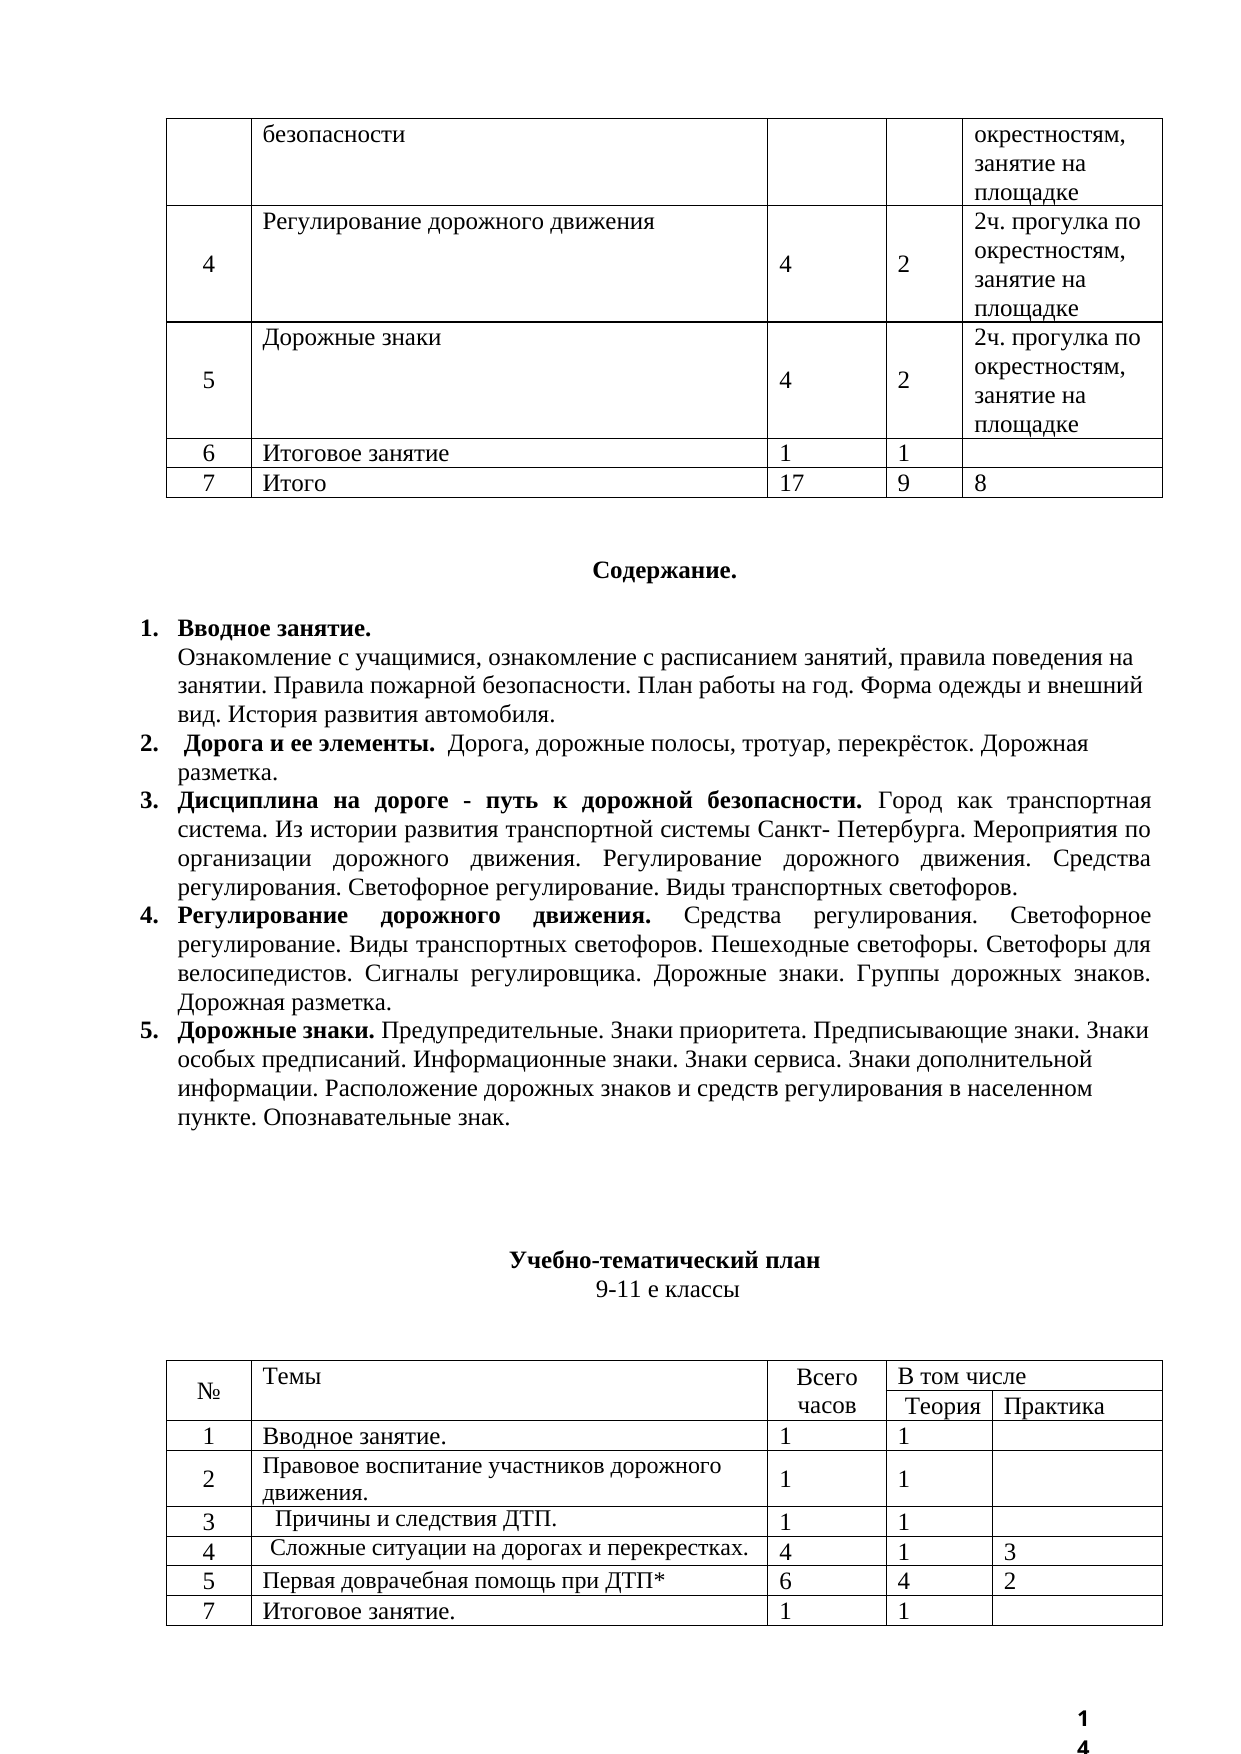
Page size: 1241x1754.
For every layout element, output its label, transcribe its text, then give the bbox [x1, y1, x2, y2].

table_cell 2 [887, 323, 962, 437]
text Содержание. [177, 556, 1152, 584]
table_cell 7 [167, 468, 251, 497]
table_cell 6 [167, 439, 251, 467]
table_cell Дорожные знаки [252, 323, 767, 437]
table_cell 1 [768, 1507, 886, 1536]
table_cell Итоговое занятие [252, 439, 767, 467]
table_cell 2 [167, 1451, 251, 1506]
table_cell 1 [167, 1421, 251, 1449]
text Учебно-тематический план [177, 1245, 1152, 1274]
table_header Темы [252, 1361, 767, 1420]
table_header В том числе [887, 1361, 1162, 1390]
table_cell 4 [887, 1566, 992, 1595]
table_cell Итоговое занятие. [252, 1596, 767, 1625]
table_cell 4 [768, 323, 886, 437]
table_cell Причины и следствия ДТП. [252, 1507, 767, 1536]
table_cell 4 [167, 1537, 251, 1565]
table_cell 4 [768, 119, 886, 205]
table_cell 3 [993, 1537, 1162, 1565]
table_cell 2 [887, 119, 962, 205]
table_cell Первая доврачебная помощь при ДТП* [252, 1566, 767, 1595]
table_cell 3 [167, 119, 251, 205]
table_header № [167, 1361, 251, 1420]
table_cell 1 [768, 1596, 886, 1625]
table_cell 4 [768, 1537, 886, 1565]
table_cell 1 [887, 1596, 992, 1625]
table_cell 6 [768, 1566, 886, 1595]
table_cell Правовое воспитание участников дорожного движения. [252, 1451, 767, 1506]
table_cell 9 [887, 468, 962, 497]
table_cell 1 [768, 1421, 886, 1449]
table_cell 2ч. прогулка по окрестностям, занятие на площадке [963, 323, 1162, 437]
table_cell 5 [167, 1566, 251, 1595]
table_cell 3 [167, 1507, 251, 1536]
table_cell [993, 1507, 1162, 1536]
list Регулирование дорожного движения. Средства регулирования. Светофорное регулирование. Виды транспортных светофоров. Пешеходные светофоры. Светофоры для велосипедистов. Сигналы регулировщика. Дорожные знаки. Группы дорожных знаков. Дорожная разметка. [140, 901, 1152, 1016]
table_cell Практика [993, 1391, 1162, 1420]
table_cell 2 [887, 206, 962, 321]
table_cell 1 [768, 439, 886, 467]
table_cell 7 [167, 1596, 251, 1625]
list Дорожные знаки. Предупредительные. Знаки приоритета. Предписывающие знаки. Знаки особых предписаний. Информационные знаки. Знаки сервиса. Знаки дополнительной информации. Расположение дорожных знаков и средств регулирования в населенном пункте. Опознавательные знак. [140, 1016, 1152, 1159]
table_cell 5 [167, 323, 251, 437]
table_cell 1 [887, 1451, 992, 1506]
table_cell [963, 206, 1162, 321]
table_cell Вводное занятие. [252, 1421, 767, 1449]
list Дисциплина на дороге - путь к дорожной безопасности. Город как транспортная система. Из истории развития транспортной системы Санкт- Петербурга. Мероприятия по организации дорожного движения. Регулирование дорожного движения. Средства регулирования. Светофорное регулирование. Виды транспортных светофоров. [140, 786, 1152, 901]
table_cell [963, 439, 1162, 467]
text 9-11 е классы [177, 1274, 1152, 1303]
table_header Всего часов [768, 1361, 886, 1420]
table_cell [993, 1451, 1162, 1506]
table_cell 1 [887, 1507, 992, 1536]
table_cell 4 [768, 206, 886, 321]
table_cell Итого [252, 468, 767, 497]
table_cell 1 [887, 1537, 992, 1565]
table_cell [993, 1596, 1162, 1625]
table_cell 1 [887, 1421, 992, 1449]
table_cell 17 [768, 468, 886, 497]
table_cell Дисциплина на дороге - путь к дорожной безопасности [252, 119, 767, 205]
list Вводное занятие. Ознакомление с учащимися, ознакомление с расписанием занятий, правила поведения на занятии. Правила пожарной безопасности. План работы на год. Форма одежды и внешний вид. История развития автомобиля. [140, 613, 1152, 728]
table_cell 2 [993, 1566, 1162, 1595]
table_cell 4 [167, 206, 251, 321]
table_cell 1 [887, 439, 962, 467]
table_cell 1 [768, 1451, 886, 1506]
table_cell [963, 119, 1162, 205]
table_cell Сложные ситуации на дорогах и перекрестках. [252, 1537, 767, 1565]
table_cell 8 [963, 468, 1162, 497]
list Дорога и ее элементы. Дорога, дорожные полосы, тротуар, перекрёсток. Дорожная разметка. [140, 728, 1152, 786]
table_cell Регулирование дорожного движения [252, 206, 767, 321]
table_cell [993, 1421, 1162, 1449]
table_cell Теория [887, 1391, 992, 1420]
